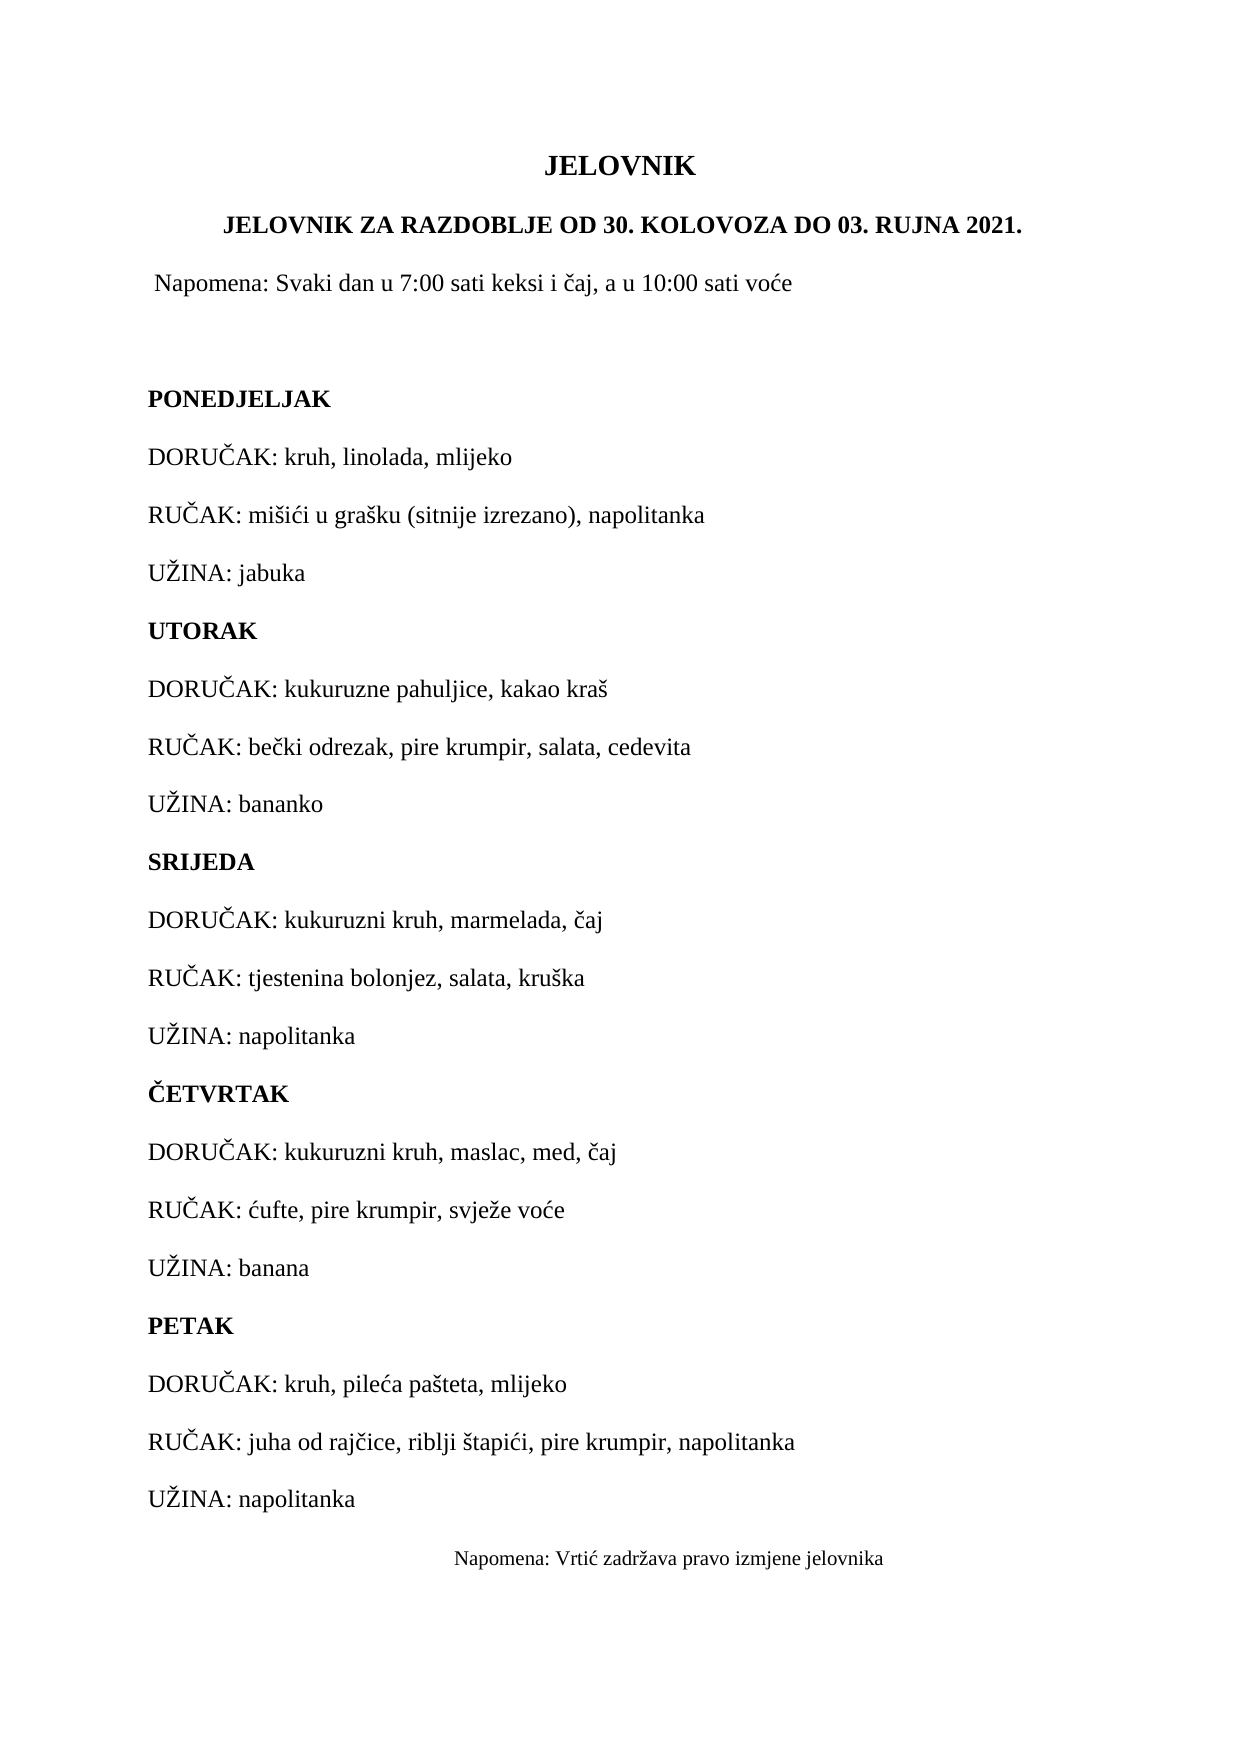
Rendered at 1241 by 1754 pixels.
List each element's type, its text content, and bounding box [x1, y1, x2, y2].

text Napomena: Svaki dan u 7:00 sati keksi i čaj, a u 10:00 sati voće [148, 268, 1093, 297]
text PETAK [148, 1311, 1093, 1339]
text RUČAK: tjestenina bolonjez, salata, kruška [148, 963, 1093, 992]
text DORUČAK: kruh, linolada, mlijeko [148, 442, 1093, 471]
text JELOVNIK [148, 148, 1093, 181]
text RUČAK: ćufte, pire krumpir, svježe voće [148, 1195, 1093, 1224]
text DORUČAK: kruh, pileća pašteta, mlijeko [148, 1369, 1093, 1397]
text ČETVRTAK [148, 1079, 1093, 1108]
text DORUČAK: kukuruzni kruh, maslac, med, čaj [148, 1137, 1093, 1166]
text DORUČAK: kukuruzne pahuljice, kakao kraš [148, 674, 1093, 702]
text RUČAK: juha od rajčice, riblji štapići, pire krumpir, napolitanka [148, 1427, 1093, 1455]
text RUČAK: mišići u grašku (sitnije izrezano), napolitanka [148, 500, 1093, 529]
text JELOVNIK ZA RAZDOBLJE OD 30. KOLOVOZA DO 03. RUJNA 2021. [148, 210, 1093, 239]
text UŽINA: banana [148, 1253, 1093, 1282]
text SRIJEDA [148, 847, 1093, 876]
text UTORAK [148, 616, 1093, 644]
text UŽINA: napolitanka [148, 1021, 1093, 1050]
text UŽINA: bananko [148, 789, 1093, 818]
text RUČAK: bečki odrezak, pire krumpir, salata, cedevita [148, 732, 1093, 760]
text Napomena: Vrtić zadržava pravo izmjene jelovnika [148, 1542, 1093, 1571]
text UŽINA: jabuka [148, 558, 1093, 587]
text DORUČAK: kukuruzni kruh, marmelada, čaj [148, 905, 1093, 934]
text UŽINA: napolitanka [148, 1484, 1093, 1513]
text PONEDJELJAK [148, 384, 1093, 413]
